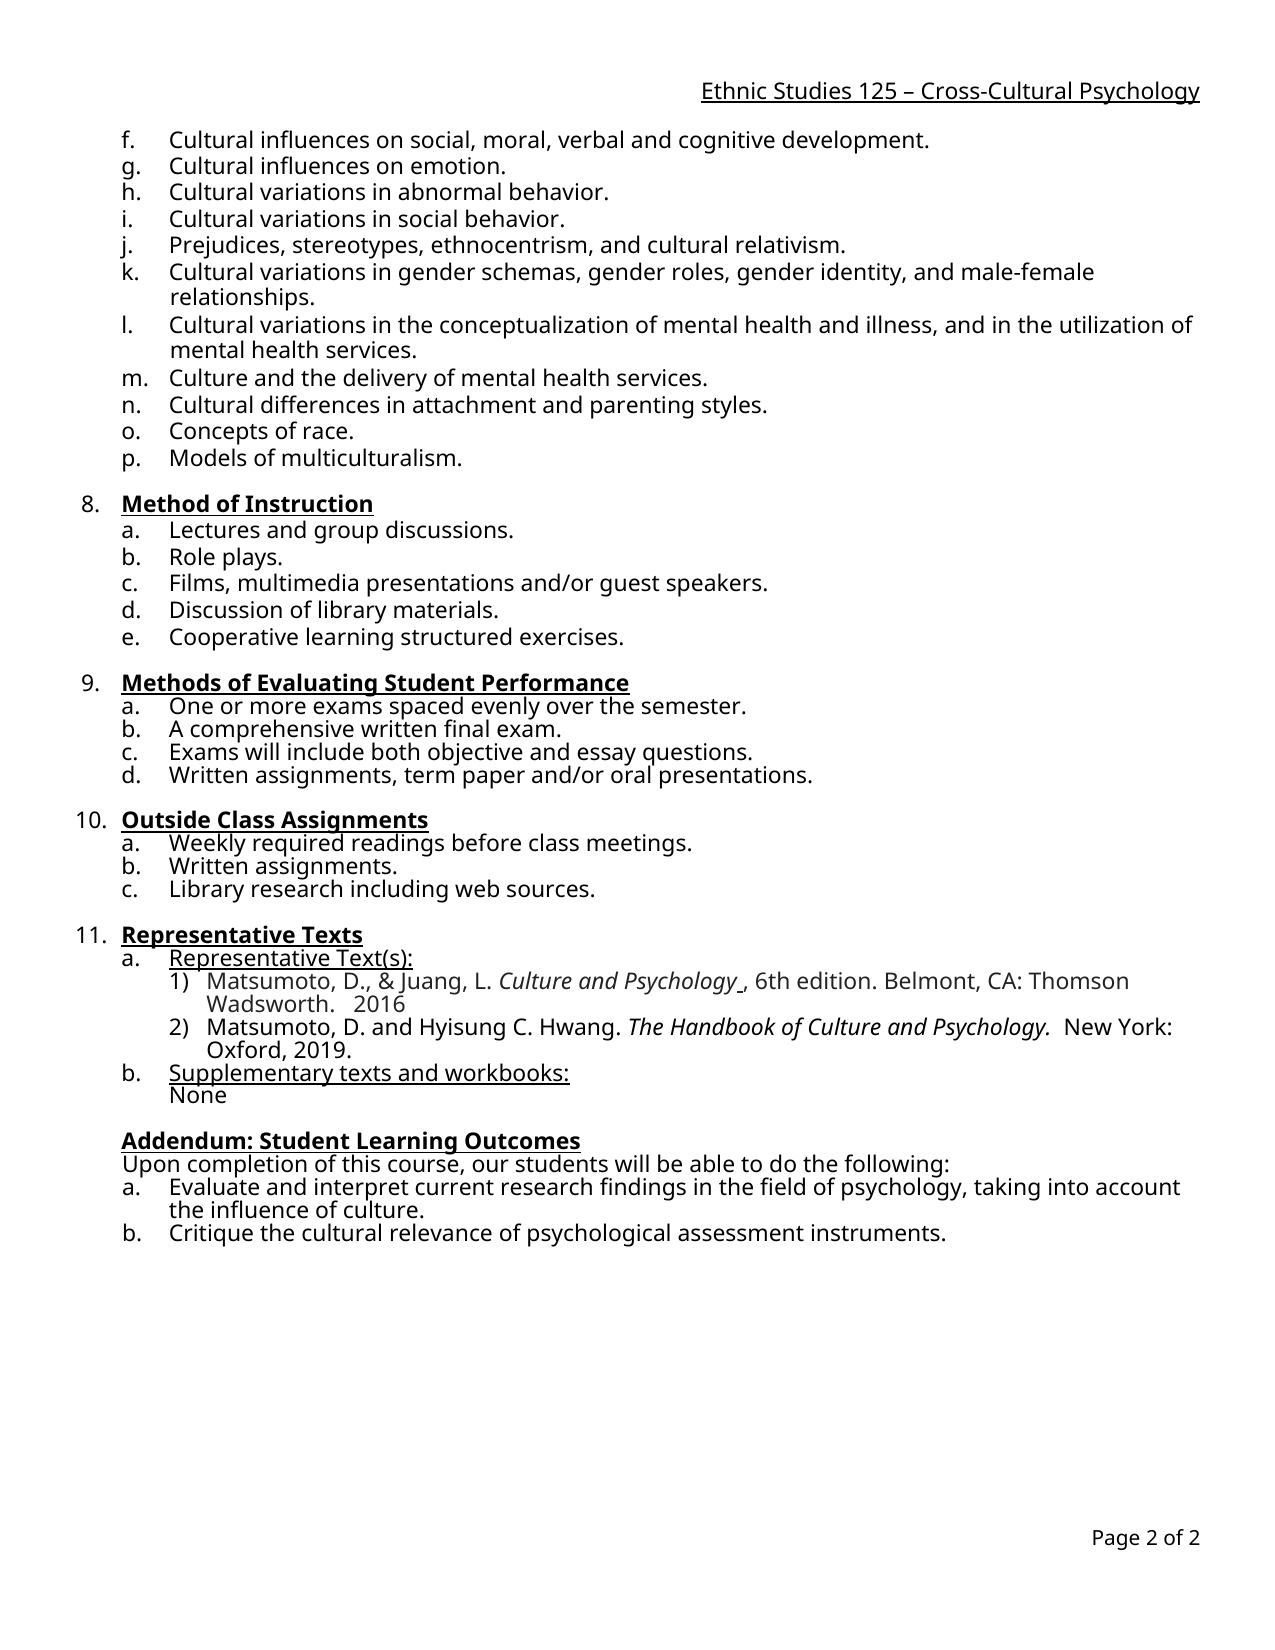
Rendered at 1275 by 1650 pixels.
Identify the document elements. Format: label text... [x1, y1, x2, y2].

text b. A comprehensive written final exam. [75, 719, 1200, 742]
text m. Culture and the delivery of mental health services. [75, 365, 1200, 392]
text 10. Outside Class Assignments [75, 811, 1200, 833]
text Upon completion of this course, our students will be able to do the following: [75, 1154, 1200, 1177]
text b. Written assignments. [75, 856, 1200, 879]
text p. Models of multiculturalism. [75, 445, 1200, 472]
text c. Exams will include both objective and essay questions. [75, 742, 1200, 765]
text b. Supplementary texts and workbooks: [75, 1063, 1200, 1086]
text e. Cooperative learning structured exercises. [75, 624, 1200, 650]
text b. Role plays. [75, 544, 1200, 571]
text 8. Method of Instruction [75, 494, 1200, 517]
list Critique the cultural relevance of psychological assessment instruments. [122, 1223, 1200, 1246]
text None [75, 1086, 1200, 1108]
text c. Library research including web sources. [75, 879, 1200, 902]
text l. Cultural variations in the conceptualization of mental health and illness, and in the utilization of mental health services. [75, 312, 1200, 365]
text d. Discussion of library materials. [75, 597, 1200, 624]
text a. Weekly required readings before class meetings. [75, 833, 1200, 856]
text k. Cultural variations in gender schemas, gender roles, gender identity, and male-female relationships. [75, 259, 1200, 312]
text g. Cultural influences on emotion. [75, 153, 1200, 179]
text 9. Methods of Evaluating Student Performance [75, 673, 1200, 696]
text i. Cultural variations in social behavior. [75, 206, 1200, 232]
text 1) Matsumoto, D., & Juang, L. Culture and Psychology , 6th edition. Belmont, CA: Thomson Wadsworth. 2016 [75, 971, 1200, 1017]
text f. Cultural influences on social, moral, verbal and cognitive development. [75, 130, 1200, 153]
text d. Written assignments, term paper and/or oral presentations. [75, 765, 1200, 788]
text c. Films, multimedia presentations and/or guest speakers. [75, 571, 1200, 597]
text 2) Matsumoto, D. and Hyisung C. Hwang. The Handbook of Culture and Psychology. New York: Oxford, 2019. [75, 1017, 1200, 1063]
text a. Lectures and group discussions. [75, 517, 1200, 544]
text a. One or more exams spaced evenly over the semester. [75, 696, 1200, 719]
text 11. Representative Texts [75, 925, 1200, 948]
list Evaluate and interpret current research findings in the field of psychology, taking into account the influence of culture. [122, 1177, 1200, 1223]
text j. Prejudices, stereotypes, ethnocentrism, and cultural relativism. [75, 232, 1200, 259]
text a. Representative Text(s): [75, 948, 1200, 971]
text o. Concepts of race. [75, 418, 1200, 445]
text Addendum: Student Learning Outcomes [75, 1131, 1200, 1154]
text h. Cultural variations in abnormal behavior. [75, 179, 1200, 206]
text n. Cultural differences in attachment and parenting styles. [75, 392, 1200, 418]
